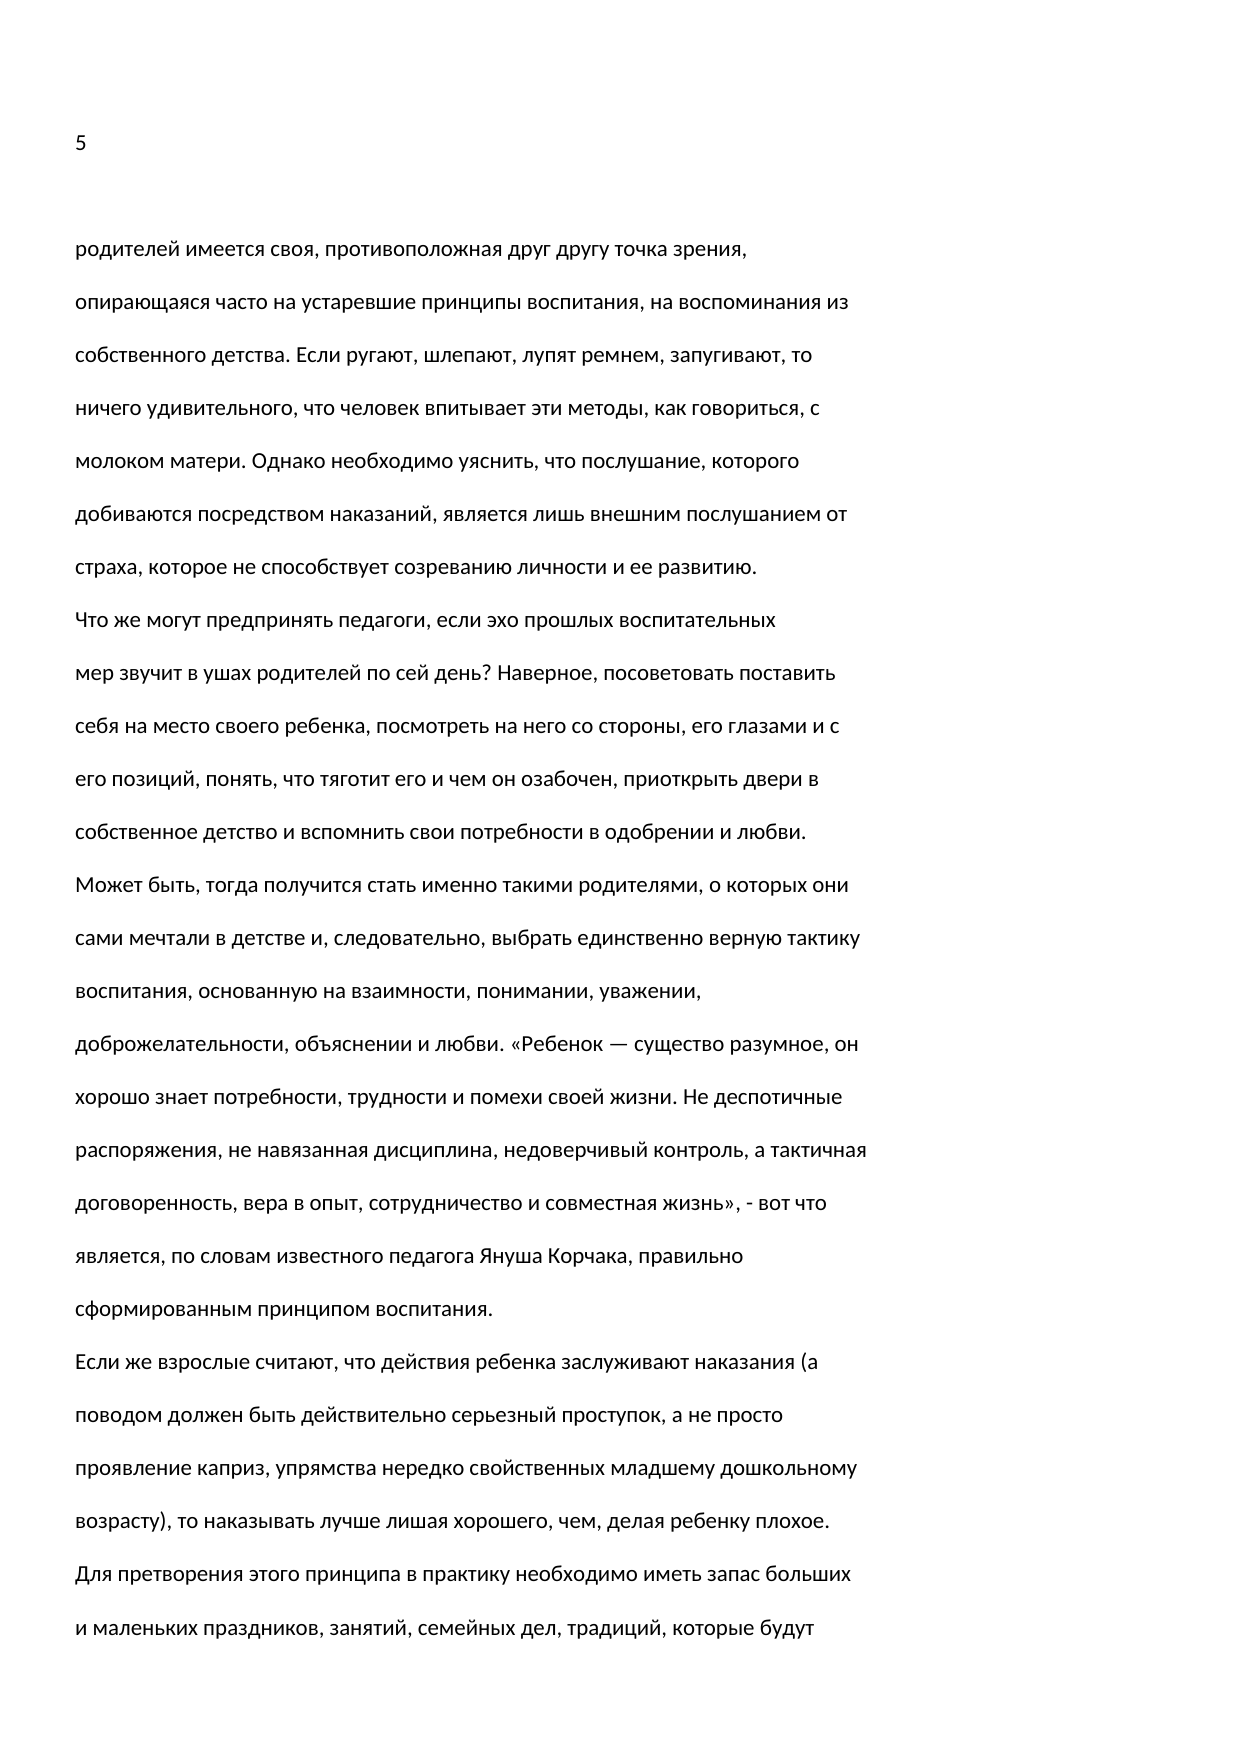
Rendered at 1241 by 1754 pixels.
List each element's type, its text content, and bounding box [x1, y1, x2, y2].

text собственного детства. Если ругают, шлепают, лупят ремнем, запугивают, то [75, 340, 1165, 368]
text Может быть, тогда получится стать именно такими родителями, о которых они [75, 870, 1165, 898]
text хорошо знает потребности, трудности и помехи своей жизни. Не деспотичные [75, 1082, 1165, 1110]
text ничего удивительного, что человек впитывает эти методы, как говориться, с [75, 393, 1165, 421]
text опирающаяся часто на устаревшие принципы воспитания, на воспоминания из [75, 287, 1165, 315]
text его позиций, понять, что тяготит его и чем он озабочен, приоткрыть двери в [75, 764, 1165, 792]
text собственное детство и вспомнить свои потребности в одобрении и любви. [75, 817, 1165, 845]
text доброжелательности, объяснении и любви. «Ребенок — существо разумное, он [75, 1029, 1165, 1057]
text возрасту), то наказывать лучше лишая хорошего, чем, делая ребенку плохое. [75, 1507, 1165, 1534]
text себя на место своего ребенка, посмотреть на него со стороны, его глазами и с [75, 711, 1165, 739]
text 5 [75, 128, 1165, 156]
text Для претворения этого принципа в практику необходимо иметь запас больших [75, 1559, 1165, 1588]
text страха, которое не способствует созреванию личности и ее развитию. [75, 552, 1165, 580]
text молоком матери. Однако необходимо уяснить, что послушание, которого [75, 446, 1165, 474]
text родителей имеется своя, противоположная друг другу точка зрения, [75, 234, 1165, 262]
text Если же взрослые считают, что действия ребенка заслуживают наказания (а [75, 1347, 1165, 1376]
text Что же могут предпринять педагоги, если эхо прошлых воспитательных [75, 605, 1165, 633]
text мер звучит в ушах родителей по сей день? Наверное, посоветовать поставить [75, 658, 1165, 686]
text и маленьких праздников, занятий, семейных дел, традиций, которые будут [75, 1613, 1165, 1641]
text сами мечтали в детстве и, следовательно, выбрать единственно верную тактику [75, 923, 1165, 951]
text воспитания, основанную на взаимности, понимании, уважении, [75, 976, 1165, 1004]
text сформированным принципом воспитания. [75, 1294, 1165, 1322]
text поводом должен быть действительно серьезный проступок, а не просто [75, 1401, 1165, 1428]
text договоренность, вера в опыт, сотрудничество и совместная жизнь», - вот что [75, 1188, 1165, 1216]
text распоряжения, не навязанная дисциплина, недоверчивый контроль, а тактичная [75, 1135, 1165, 1163]
text является, по словам известного педагога Януша Корчака, правильно [75, 1241, 1165, 1269]
text проявление каприз, упрямства нередко свойственных младшему дошкольному [75, 1453, 1165, 1482]
text добиваются посредством наказаний, является лишь внешним послушанием от [75, 499, 1165, 527]
